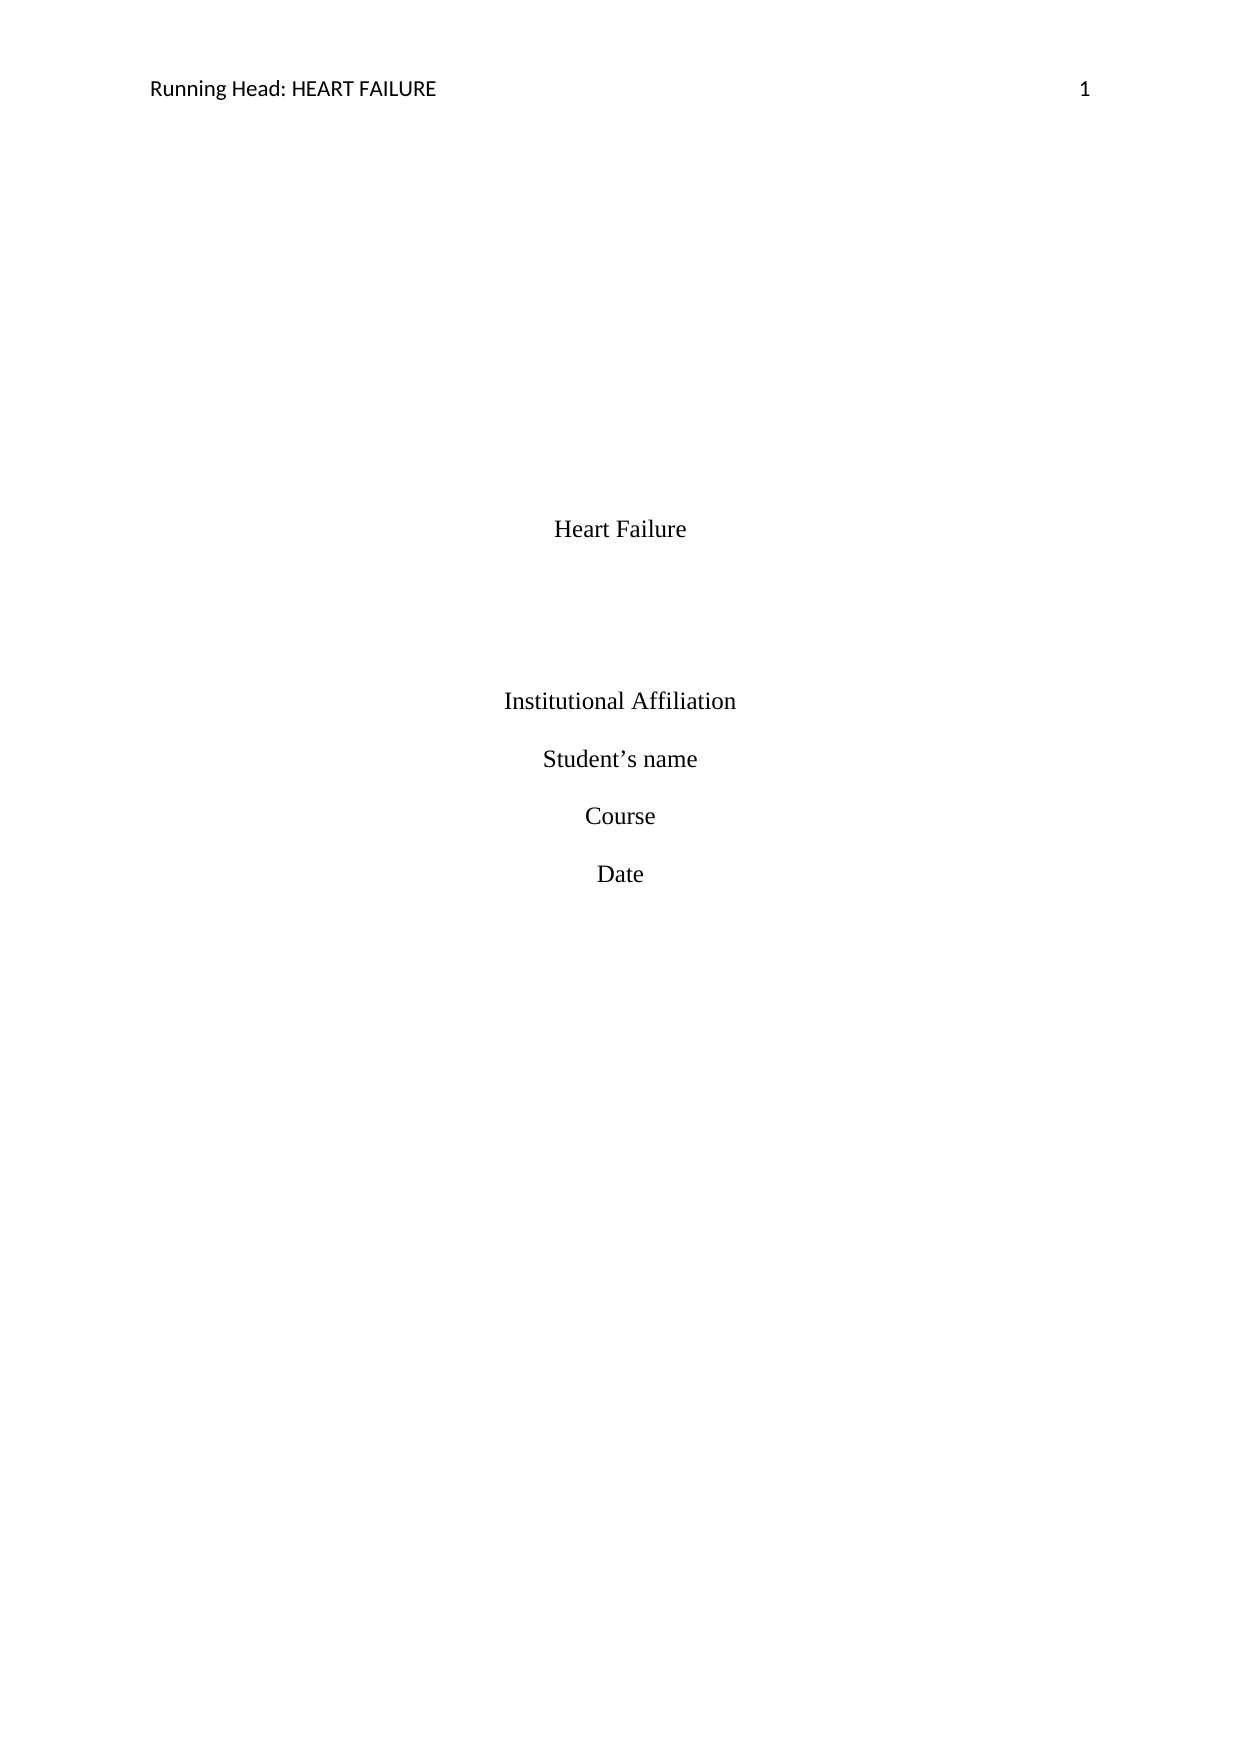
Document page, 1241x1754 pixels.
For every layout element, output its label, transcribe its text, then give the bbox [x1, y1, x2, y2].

text Heart Failure [150, 514, 1090, 542]
text Date [150, 859, 1090, 887]
text Course [150, 801, 1090, 830]
text Student’s name [150, 744, 1090, 772]
text Institutional Affiliation [150, 686, 1090, 715]
